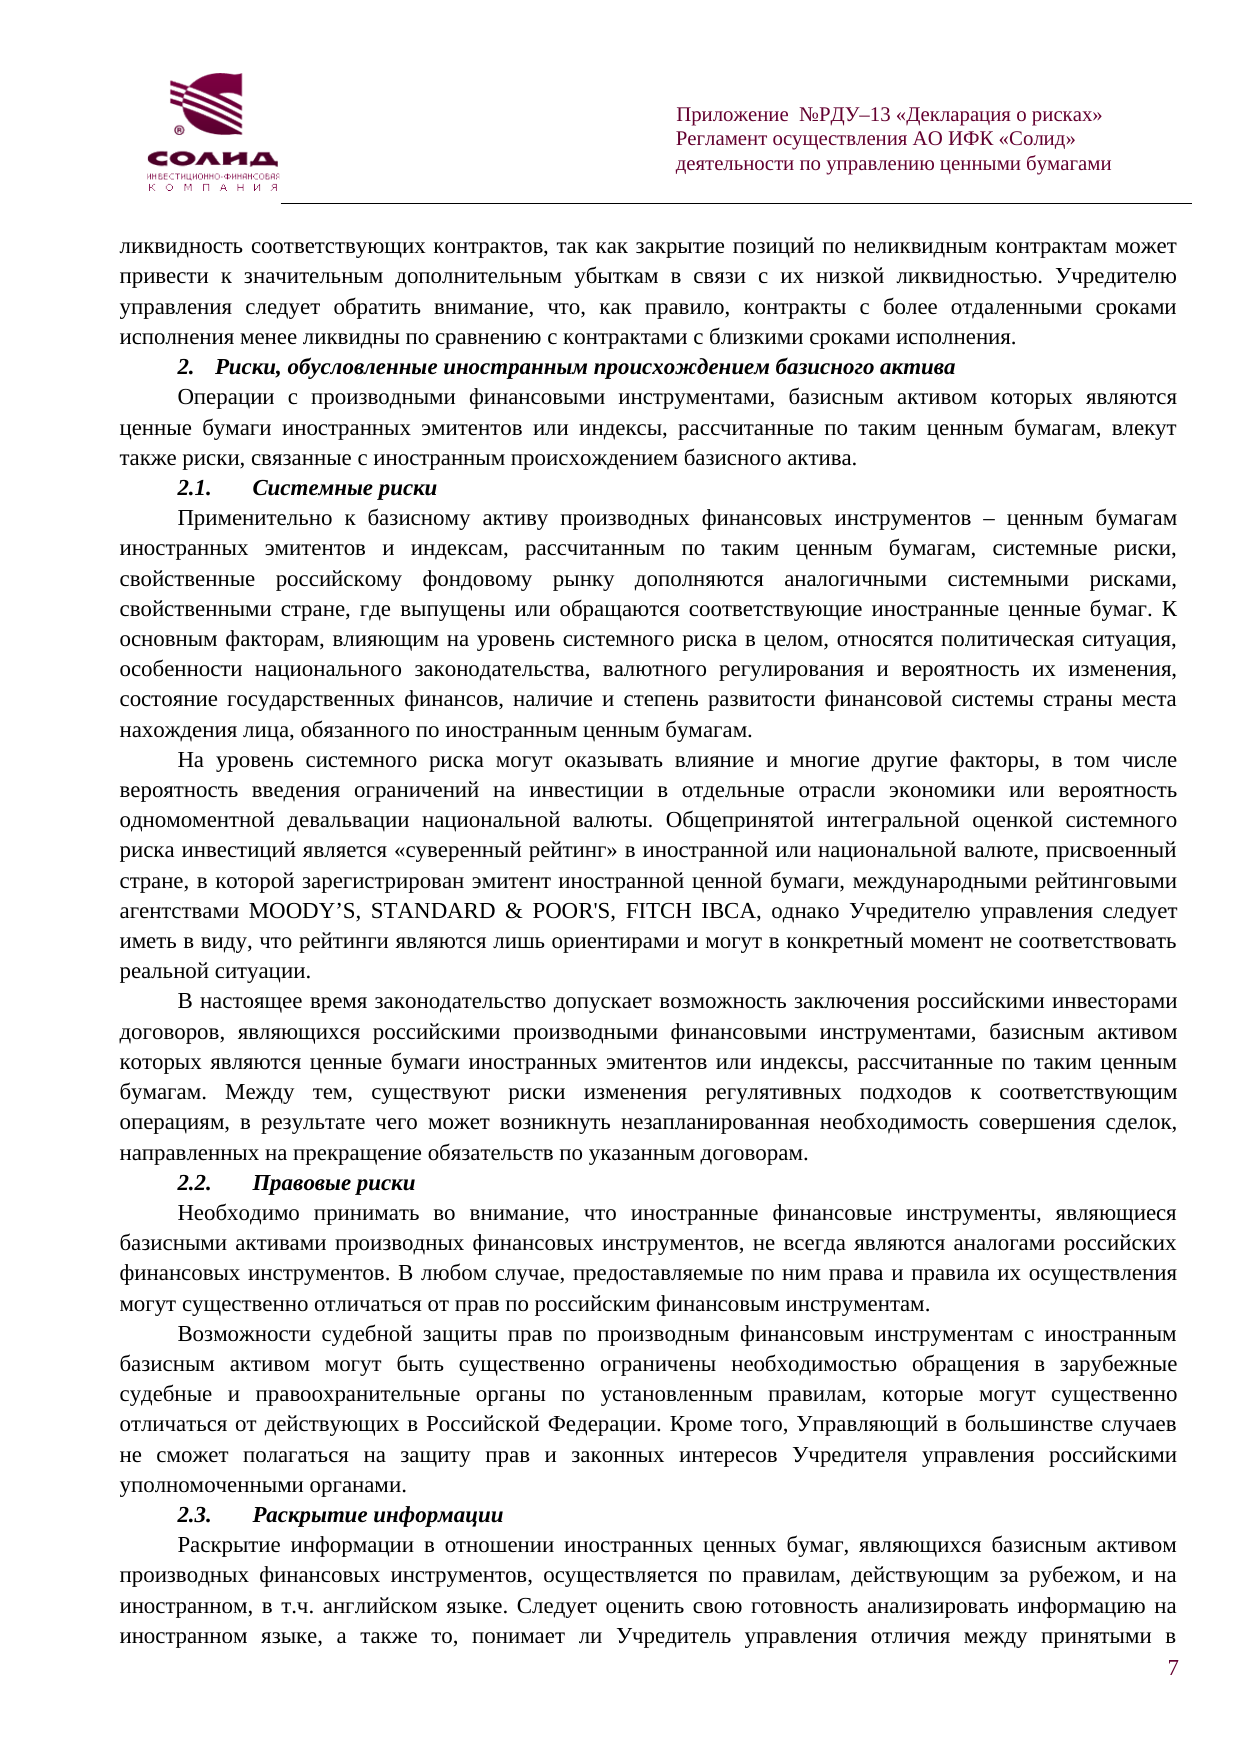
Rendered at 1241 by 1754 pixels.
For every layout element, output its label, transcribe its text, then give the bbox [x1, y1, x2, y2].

text Возможности судебной защиты прав по производным финансовым инструментам с иностранным базисным активом могут быть существенно ограничены необходимостью обращения в зарубежные судебные и правоохранительные органы по установленным правилам, которые могут существенно отличаться от действующих в Российской Федерации. Кроме того, Управляющий в большинстве случаев не сможет полагаться на защиту прав и законных интересов Учредителя управления российскими уполномоченными органами. [119, 1320, 1179, 1497]
list Правовые риски [177, 1169, 1179, 1195]
list Системные риски [177, 474, 1179, 500]
text Применительно к базисному активу производных финансовых инструментов – ценным бумагам иностранных эмитентов и индексам, рассчитанным по таким ценным бумагам, системные риски, свойственные российскому фондовому рынку дополняются аналогичными системными рисками, свойственными стране, где выпущены или обращаются соответствующие иностранные ценные бумаг. К основным факторам, влияющим на уровень системного риска в целом, относятся политическая ситуация, особенности национального законодательства, валютного регулирования и вероятность их изменения, состояние государственных финансов, наличие и степень развитости финансовой системы страны места нахождения лица, обязанного по иностранным ценным бумагам. [119, 504, 1179, 742]
text Операции с производными финансовыми инструментами, базисным активом которых являются ценные бумаги иностранных эмитентов или индексы, рассчитанные по таким ценным бумагам, влекут также риски, связанные с иностранным происхождением базисного актива. [119, 383, 1179, 470]
list Раскрытие информации [177, 1501, 1179, 1527]
picture [147, 73, 280, 191]
text Необходимо принимать во внимание, что иностранные финансовые инструменты, являющиеся базисными активами производных финансовых инструментов, не всегда являются аналогами российских финансовых инструментов. В любом случае, предоставляемые по ним права и правила их осуществления могут существенно отличаться от прав по российским финансовым инструментам. [119, 1199, 1179, 1316]
list Риски, обусловленные иностранным происхождением базисного актива [177, 353, 1179, 379]
text В настоящее время законодательство допускает возможность заключения российскими инвесторами договоров, являющихся российскими производными финансовыми инструментами, базисным активом которых являются ценные бумаги иностранных эмитентов или индексы, рассчитанные по таким ценным бумагам. Между тем, существуют риски изменения регулятивных подходов к соответствующим операциям, в результате чего может возникнуть незапланированная необходимость совершения сделок, направленных на прекращение обязательств по указанным договорам. [119, 988, 1179, 1165]
text На уровень системного риска могут оказывать влияние и многие другие факторы, в том числе вероятность введения ограничений на инвестиции в отдельные отрасли экономики или вероятность одномоментной девальвации национальной валюты. Общепринятой интегральной оценкой системного риска инвестиций является «суверенный рейтинг» в иностранной или национальной валюте, присвоенный стране, в которой зарегистрирован эмитент иностранной ценной бумаги, международными рейтинговыми агентствами MOODY’S, STANDARD & POOR'S, FITCH IBCA, однако Учредителю управления следует иметь в виду, что рейтинги являются лишь ориентирами и могут в конкретный момент не соответствовать реальной ситуации. [119, 746, 1179, 984]
